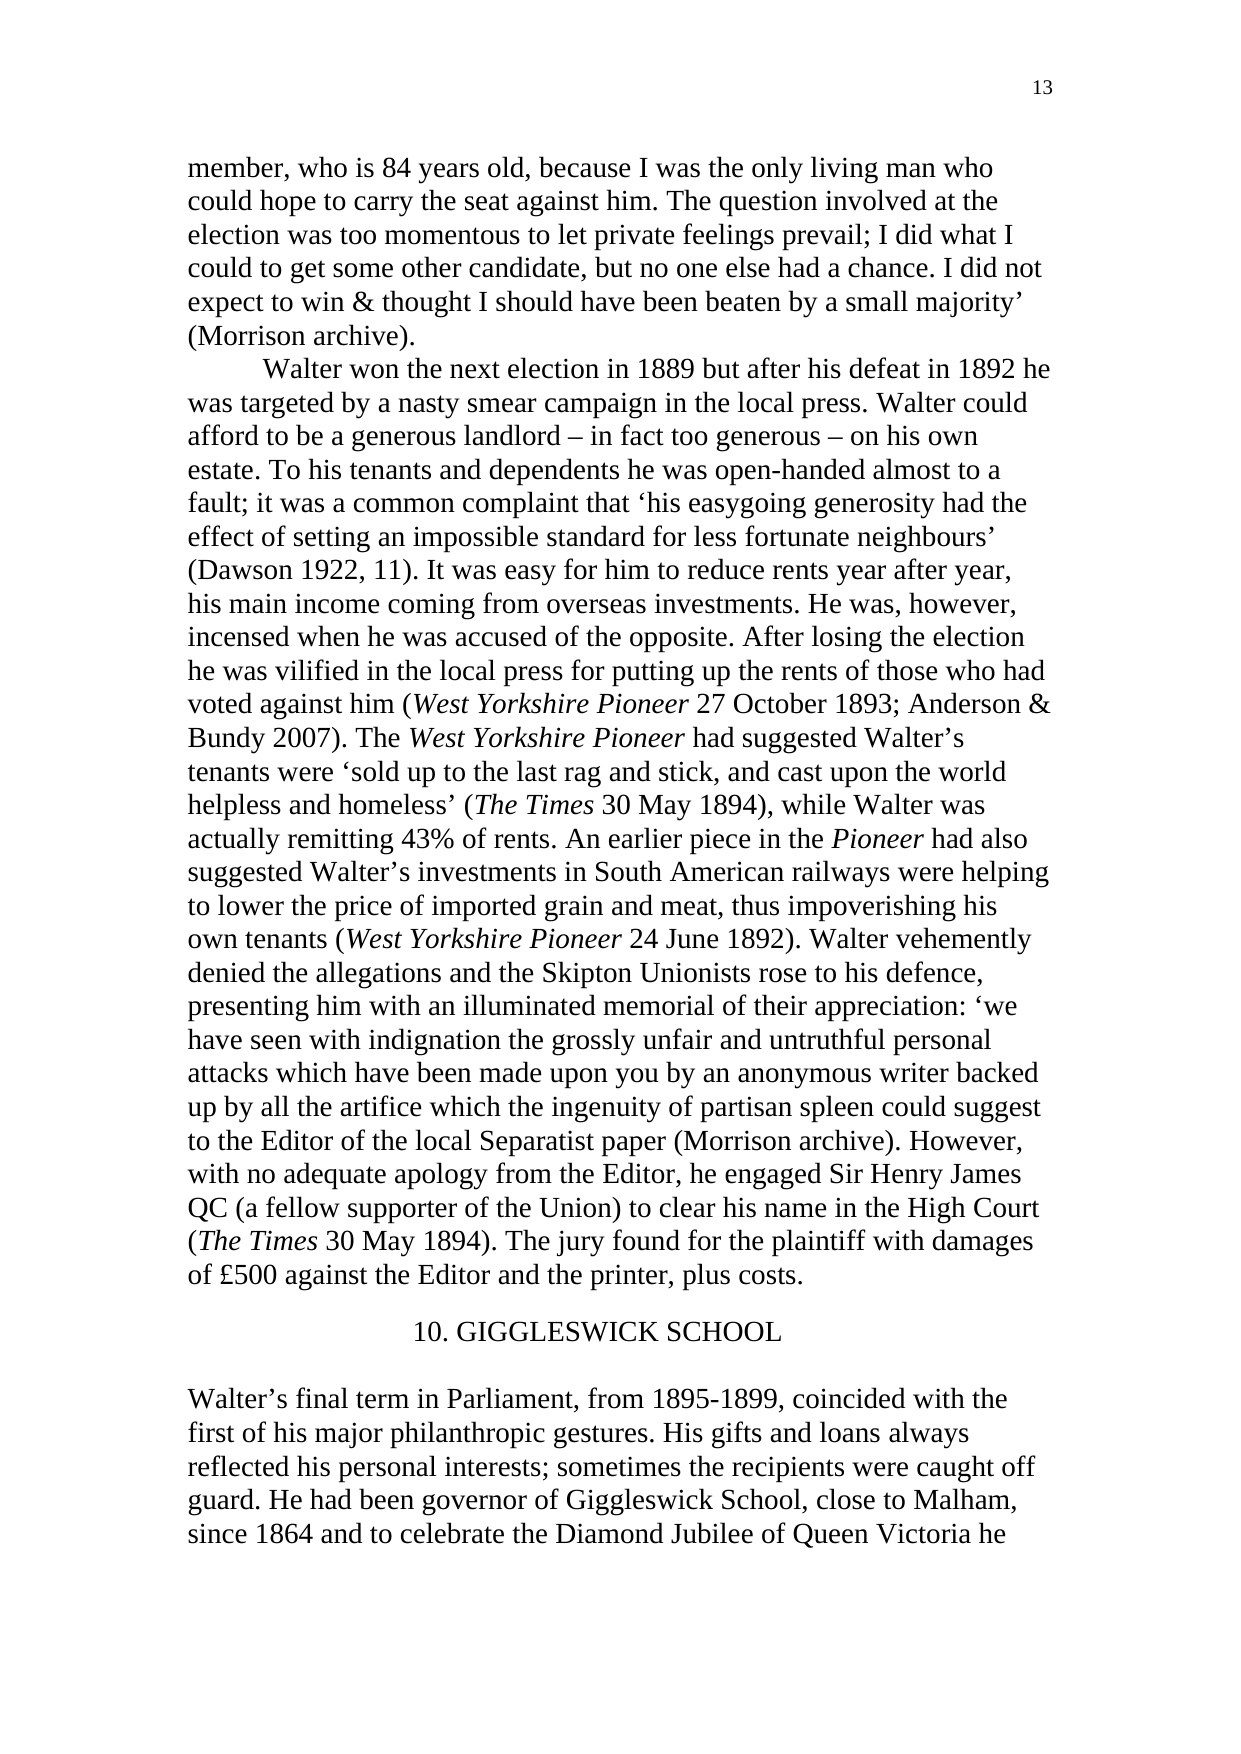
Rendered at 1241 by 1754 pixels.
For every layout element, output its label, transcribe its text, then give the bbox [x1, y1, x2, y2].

text 10. GIGGLESWICK SCHOOL [187, 1314, 1053, 1348]
text Walter won the next election in 1889 but after his defeat in 1892 he was targeted by a nasty smear campaign in the local press. Walter could afford to be a generous landlord – in fact too generous – on his own estate. To his tenants and dependents he was open-handed almost to a fault; it was a common complaint that ‘his easygoing generosity had the effect of setting an impossible standard for less fortunate neighbours’ (Dawson 1922, 11). It was easy for him to reduce rents year after year, his main income coming from overseas investments. He was, however, incensed when he was accused of the opposite. After losing the election he was vilified in the local press for putting up the rents of those who had voted against him (West Yorkshire Pioneer 27 October 1893; Anderson & Bundy 2007). The West Yorkshire Pioneer had suggested Walter’s tenants were ‘sold up to the last rag and stick, and cast upon the world helpless and homeless’ (The Times 30 May 1894), while Walter was actually remitting 43% of rents. An earlier piece in the Pioneer had also suggested Walter’s investments in South American railways were helping to lower the price of imported grain and meat, thus impoverishing his own tenants (West Yorkshire Pioneer 24 June 1892). Walter vehemently denied the allegations and the Skipton Unionists rose to his defence, presenting him with an illuminated memorial of their appreciation: ‘we have seen with indignation the grossly unfair and untruthful personal attacks which have been made upon you by an anonymous writer backed up by all the artifice which the ingenuity of partisan spleen could suggest to the Editor of the local Separatist paper (Morrison archive). However, with no adequate apology from the Editor, he engaged Sir Henry James QC (a fellow supporter of the Union) to clear his name in the High Court (The Times 30 May 1894). The jury found for the plaintiff with damages of £500 against the Editor and the printer, plus costs. [187, 351, 1053, 1290]
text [187, 1382, 1053, 1549]
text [187, 150, 1053, 351]
